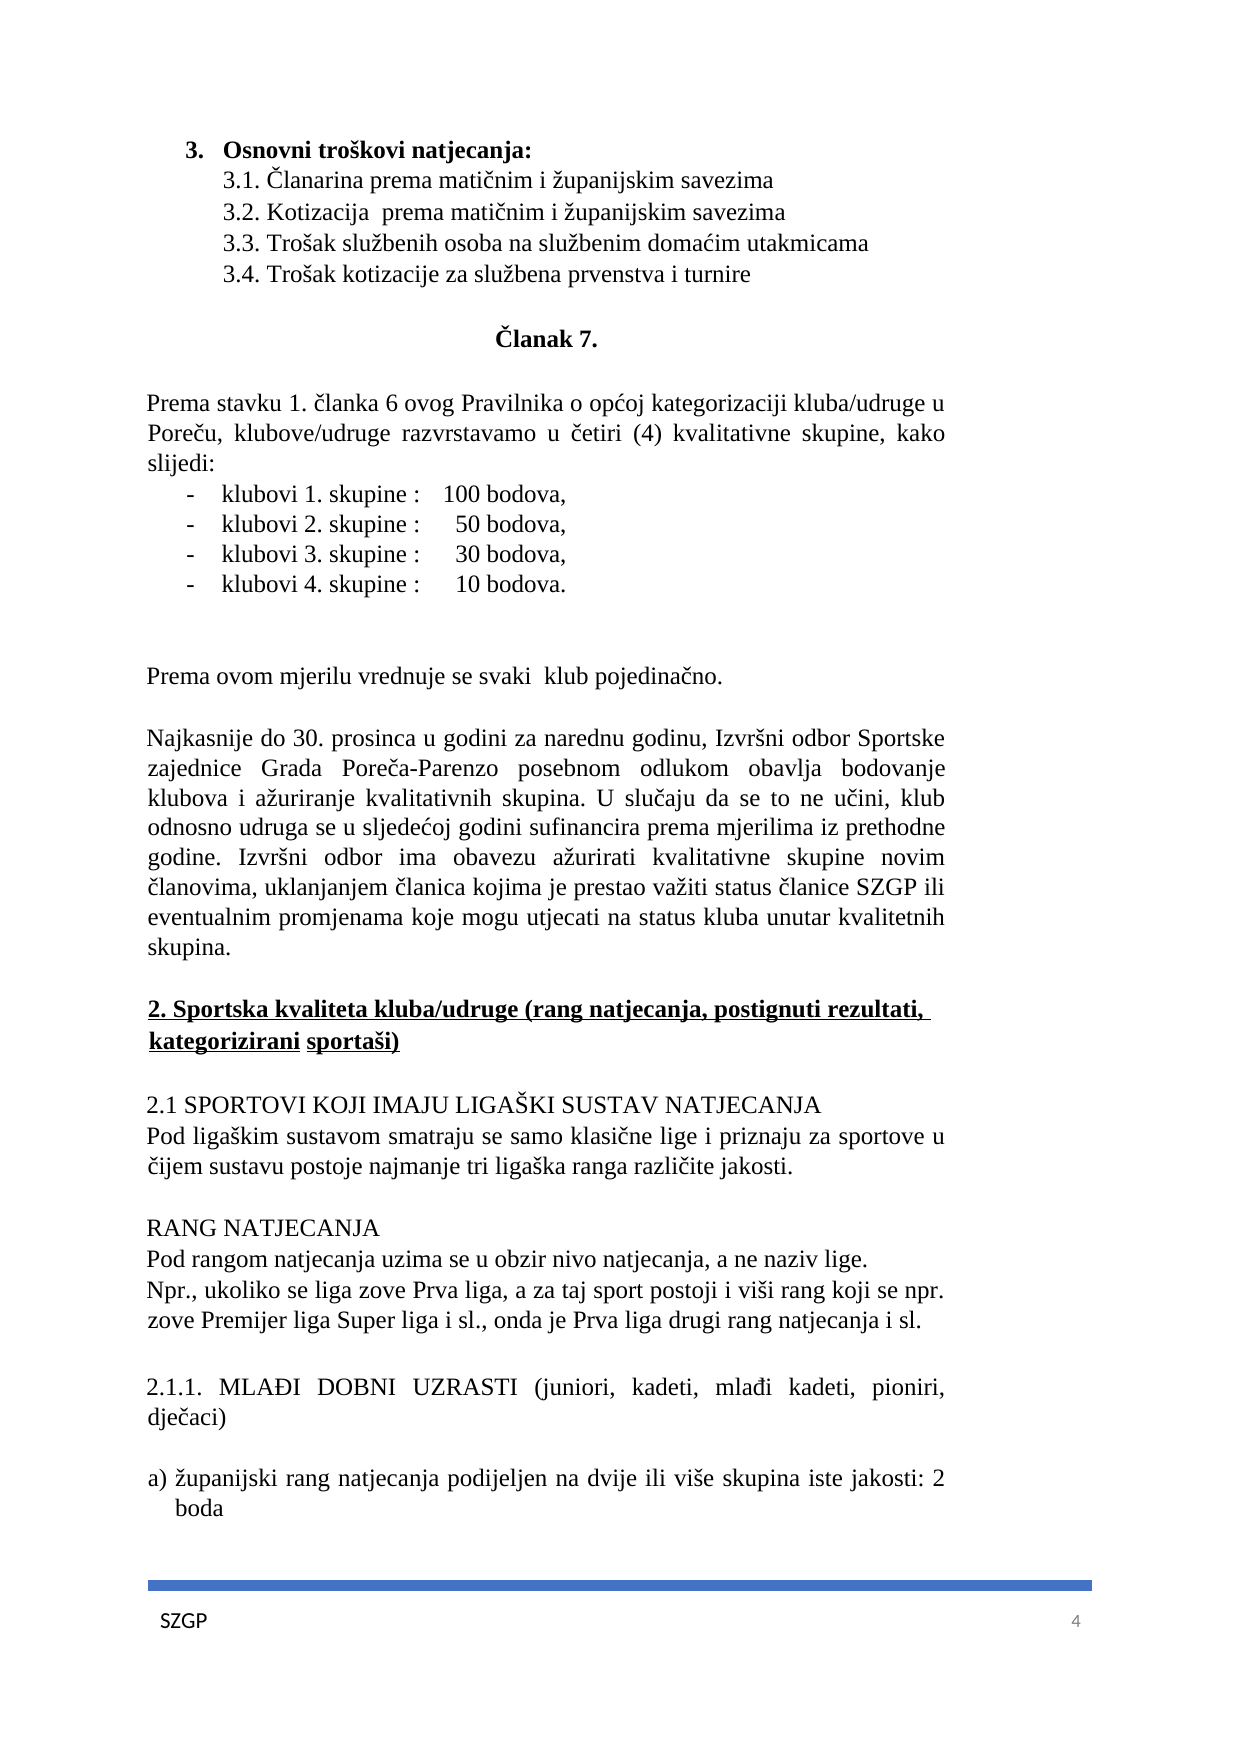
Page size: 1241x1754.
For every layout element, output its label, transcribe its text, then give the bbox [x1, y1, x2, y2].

list klubovi 1. skupine : 100 bodova, [186, 479, 946, 508]
text Pod ligaškim sustavom smatraju se samo klasične lige i priznaju za sportove u čijem sustavu postoje najmanje tri ligaška ranga različite jakosti. [146, 1121, 946, 1180]
list Trošak kotizacije za službena prvenstva i turnire [223, 259, 946, 288]
text 2.1.1. MLAĐI DOBNI UZRASTI (juniori, kadeti, mlađi kadeti, pioniri, dječaci) [146, 1372, 946, 1431]
list županijski rang natjecanja podijeljen na dvije ili više skupina iste jakosti: 2 boda [148, 1463, 946, 1522]
text Najkasnije do 30. prosinca u godini za narednu godinu, Izvršni odbor Sportske zajednice Grada Poreča-Parenzo posebnom odlukom obavlja bodovanje klubova i ažuriranje kvalitativnih skupina. U slučaju da se to ne učini, klub odnosno udruga se u sljedećoj godini sufinancira prema mjerilima iz prethodne godine. Izvršni odbor ima obavezu ažurirati kvalitativne skupine novim članovima, uklanjanjem članica kojima je prestao važiti status članice SZGP ili eventualnim promjenama koje mogu utjecati na status kluba unutar kvalitetnih skupina. [146, 723, 946, 961]
list Kotizacija prema matičnim i županijskim savezima [223, 197, 946, 225]
text Pod rangom natjecanja uzima se u obzir nivo natjecanja, a ne naziv lige. [146, 1244, 946, 1273]
text Prema stavku 1. članka 6 ovog Pravilnika o općoj kategorizaciji kluba/udruge u Poreču, klubove/udruge razvrstavamo u četiri (4) kvalitativne skupine, kako slijedi: [146, 388, 946, 476]
text Članak 7. [385, 324, 708, 353]
list Trošak službenih osoba na službenim domaćim utakmicama [223, 228, 946, 257]
list Osnovni troškovi natjecanja: [185, 135, 1039, 164]
list klubovi 4. skupine : 10 bodova. [186, 569, 946, 597]
list klubovi 3. skupine : 30 bodova, [186, 539, 946, 567]
text RANG NATJECANJA [146, 1213, 946, 1242]
text Prema ovom mjerilu vrednuje se svaki klub pojedinačno. [146, 661, 946, 690]
list klubovi 2. skupine : 50 bodova, [186, 509, 946, 538]
text 2.1 SPORTOVI KOJI IMAJU LIGAŠKI SUSTAV NATJECANJA [146, 1090, 946, 1119]
list Članarina prema matičnim i županijskim savezima [223, 165, 946, 194]
text Npr., ukoliko se liga zove Prva liga, a za taj sport postoji i viši rang koji se npr. zove Premijer liga Super liga i sl., onda je Prva liga drugi rang natjecanja i sl. [146, 1275, 946, 1334]
text 2. Sportska kvaliteta kluba/udruge (rang natjecanja, postignuti rezultati, kategorizirani sportaši) [148, 994, 1044, 1055]
